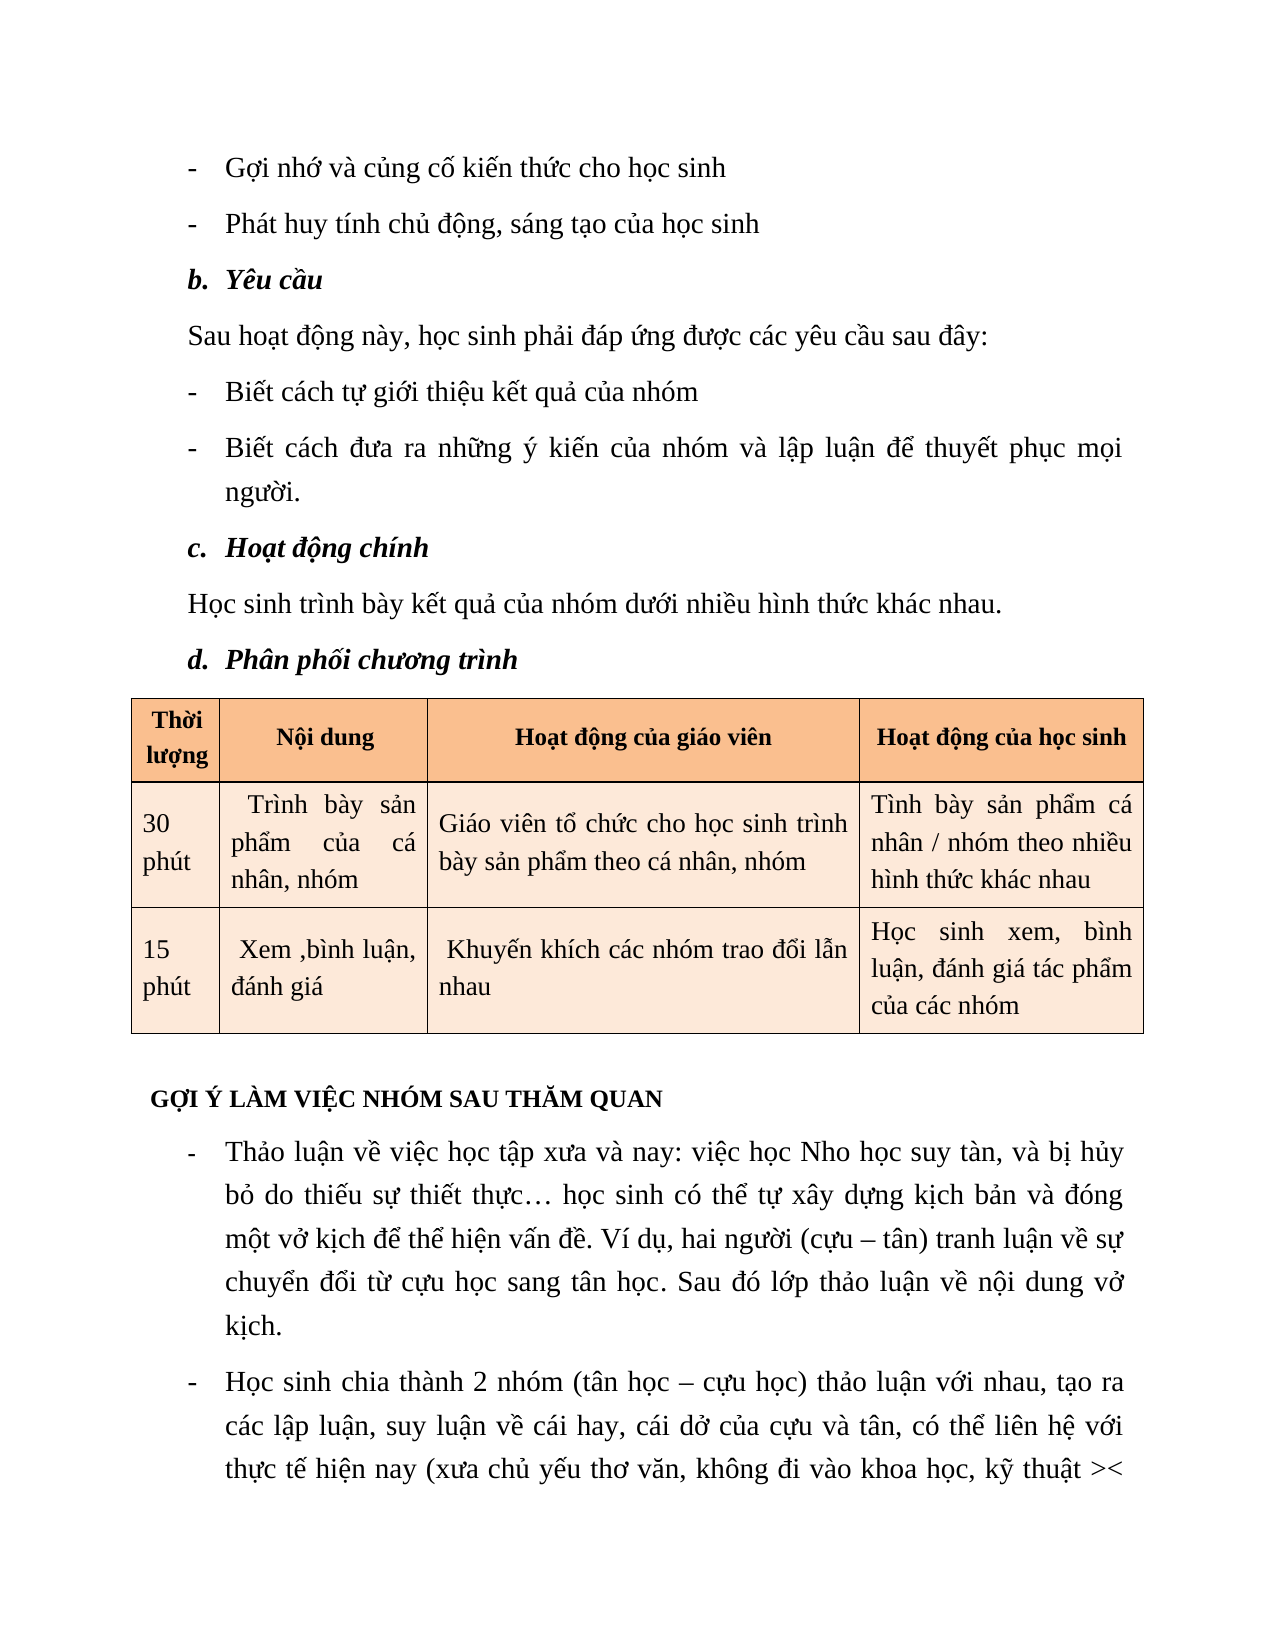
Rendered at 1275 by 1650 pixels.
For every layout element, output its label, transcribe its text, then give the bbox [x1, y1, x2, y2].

list Gợi nhớ và củng cố kiến thức cho học sinh [187, 150, 1125, 183]
text Học sinh trình bày kết quả của nhóm dưới nhiều hình thức khác nhau. [187, 586, 1125, 619]
table_cell Tình bày sản phẩm cá nhân / nhóm theo nhiều hình thức khác nhau [860, 783, 1143, 907]
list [187, 1364, 1125, 1485]
list Yêu cầu [187, 262, 1125, 296]
list Phát huy tính chủ động, sáng tạo của học sinh [187, 206, 1125, 239]
table_header Hoạt động của học sinh [860, 699, 1143, 781]
list Biết cách đưa ra những ý kiến của nhóm và lập luận để thuyết phục mọi người. [187, 430, 1125, 507]
table_cell Trình bày sản phẩm của cá nhân, nhóm [220, 783, 427, 907]
table_header Hoạt động của giáo viên [428, 699, 859, 781]
table_cell 15 phút [132, 908, 219, 1033]
list Hoạt động chính [187, 530, 1125, 563]
table_cell Xem ,bình luận, đánh giá [220, 908, 427, 1033]
table_cell Khuyến khích các nhóm trao đổi lẫn nhau [428, 908, 859, 1033]
list Biết cách tự giới thiệu kết quả của nhóm [187, 374, 1125, 408]
list Thảo luận về việc học tập xưa và nay: việc học Nho học suy tàn, và bị hủy bỏ do thiếu sự thiết thực… học sinh có thể tự xây dựng kịch bản và đóng một vở kịch để thể hiện vấn đề. Ví dụ, hai người (cựu – tân) tranh luận về sự chuyển đổi từ cựu học sang tân học. Sau đó lớp thảo luận về nội dung vở kịch. [187, 1134, 1125, 1342]
text GỢI Ý LÀM VIỆC NHÓM SAU THĂM QUAN [150, 1084, 1125, 1113]
table_cell Giáo viên tổ chức cho học sinh trình bày sản phẩm theo cá nhân, nhóm [428, 783, 859, 907]
table_header Nội dung [220, 699, 427, 781]
list Phân phối chương trình [187, 642, 1125, 675]
table_cell 30 phút [132, 783, 219, 907]
table_header Thời lượng [132, 699, 219, 781]
text Sau hoạt động này, học sinh phải đáp ứng được các yêu cầu sau đây: [150, 318, 1125, 352]
table_cell Học sinh xem, bình luận, đánh giá tác phẩm của các nhóm [860, 908, 1143, 1033]
